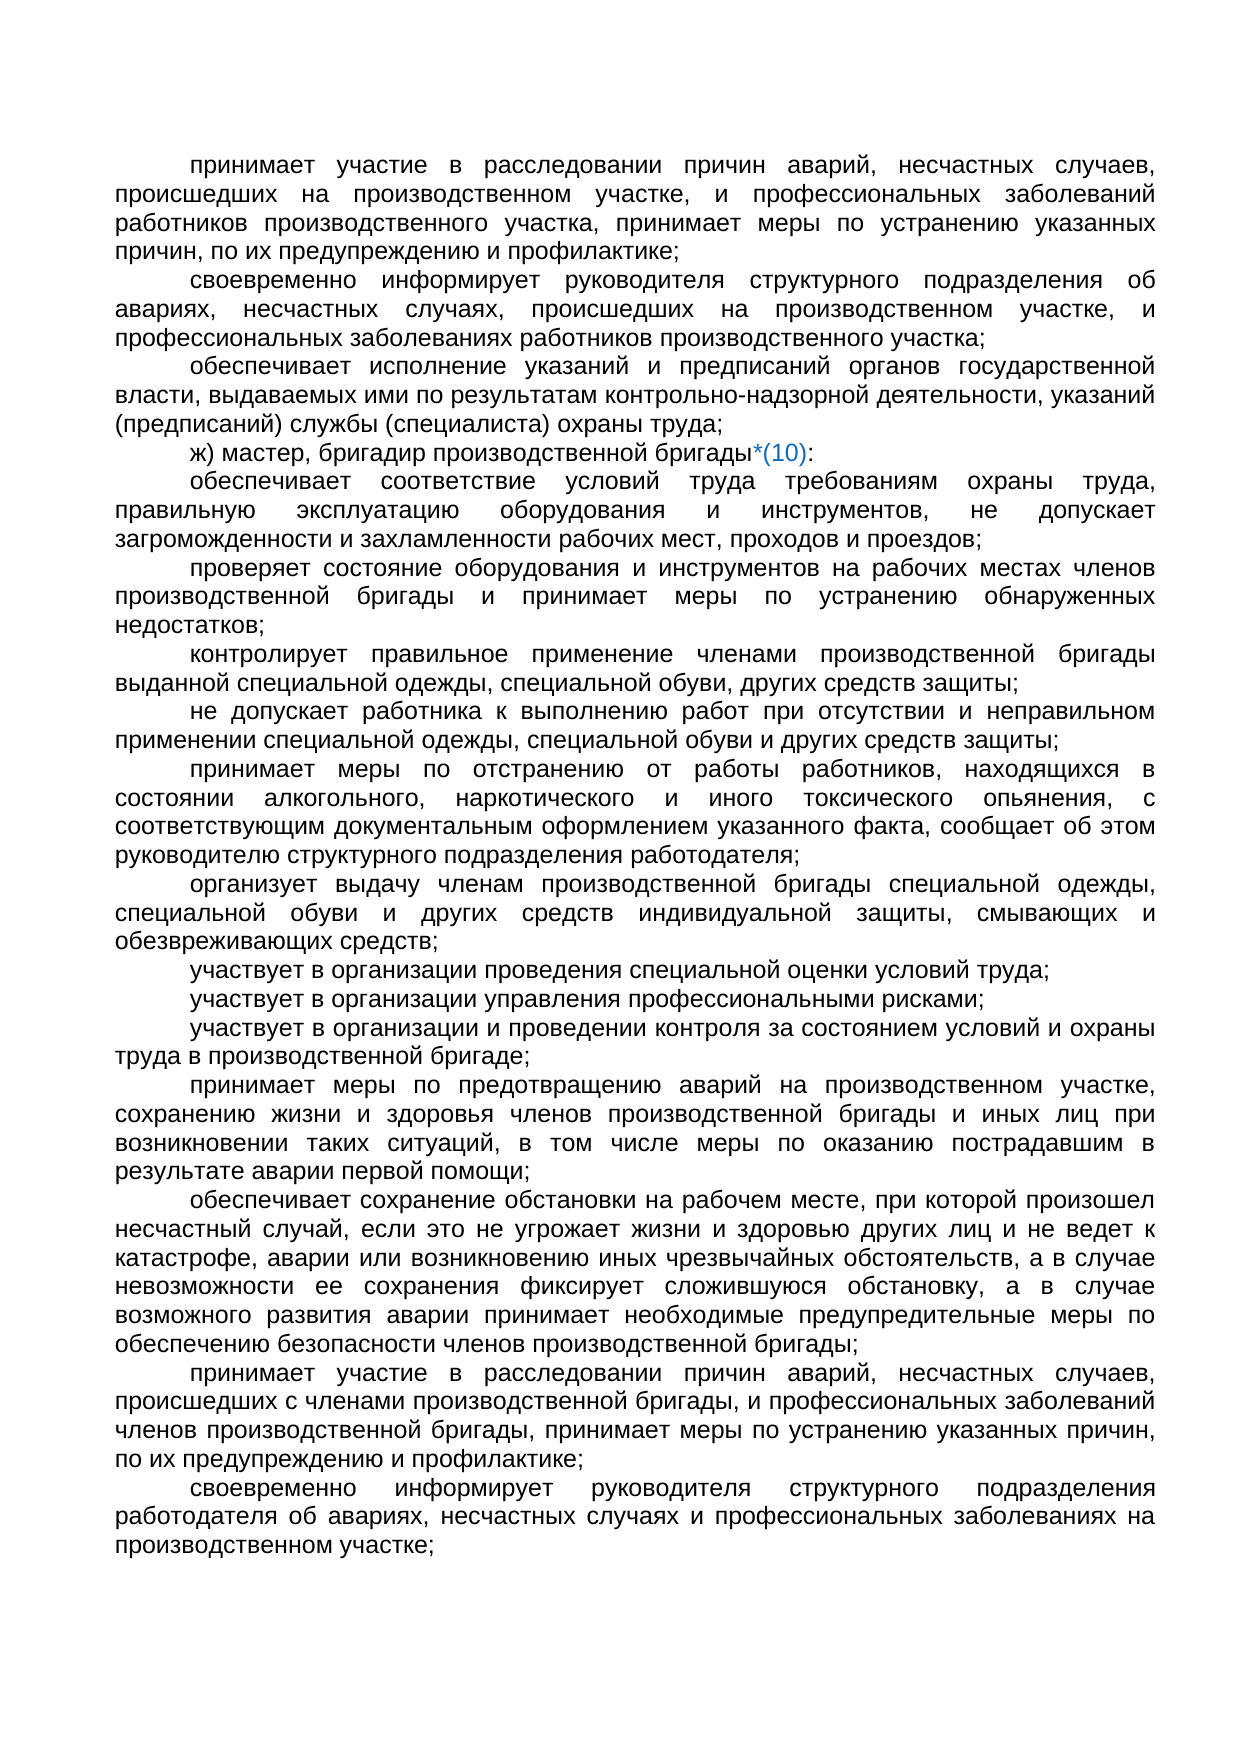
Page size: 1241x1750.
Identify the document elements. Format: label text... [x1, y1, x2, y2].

text своевременно информирует руководителя структурного подразделения об авариях, несчастных случаях, происшедших на производственном участке, и профессиональных заболеваниях работников производственного участка; [114, 265, 1157, 351]
text принимает участие в расследовании причин аварий, несчастных случаев, происшедших с членами производственной бригады, и профессиональных заболеваний членов производственной бригады, принимает меры по устранению указанных причин, по их предупреждению и профилактике; [114, 1357, 1157, 1472]
text ж) мастер, бригадир производственной бригады*(10): [114, 437, 1157, 466]
text обеспечивает исполнение указаний и предписаний органов государственной власти, выдаваемых ими по результатам контрольно-надзорной деятельности, указаний (предписаний) службы (специалиста) охраны труда; [114, 351, 1157, 437]
text обеспечивает соответствие условий труда требованиям охраны труда, правильную эксплуатацию оборудования и инструментов, не допускает загроможденности и захламленности рабочих мест, проходов и проездов; [114, 466, 1157, 552]
text принимает меры по предотвращению аварий на производственном участке, сохранению жизни и здоровья членов производственной бригады и иных лиц при возникновении таких ситуаций, в том числе меры по оказанию пострадавшим в результате аварии первой помощи; [114, 1070, 1157, 1185]
text контролирует правильное применение членами производственной бригады выданной специальной одежды, специальной обуви, других средств защиты; [114, 639, 1157, 696]
text принимает участие в расследовании причин аварий, несчастных случаев, происшедших на производственном участке, и профессиональных заболеваний работников производственного участка, принимает меры по устранению указанных причин, по их предупреждению и профилактике; [114, 150, 1157, 265]
text своевременно информирует руководителя структурного подразделения работодателя об авариях, несчастных случаях и профессиональных заболеваниях на производственном участке; [114, 1472, 1157, 1559]
text организует выдачу членам производственной бригады специальной одежды, специальной обуви и других средств индивидуальной защиты, смывающих и обезвреживающих средств; [114, 869, 1157, 955]
text обеспечивает сохранение обстановки на рабочем месте, при которой произошел несчастный случай, если это не угрожает жизни и здоровью других лиц и не ведет к катастрофе, аварии или возникновению иных чрезвычайных обстоятельств, а в случае невозможности ее сохранения фиксирует сложившуюся обстановку, а в случае возможного развития аварии принимает необходимые предупредительные меры по обеспечению безопасности членов производственной бригады; [114, 1185, 1157, 1357]
text участвует в организации управления профессиональными рисками; [114, 984, 1157, 1012]
text принимает меры по отстранению от работы работников, находящихся в состоянии алкогольного, наркотического и иного токсического опьянения, с соответствующим документальным оформлением указанного факта, сообщает об этом руководителю структурного подразделения работодателя; [114, 754, 1157, 869]
text участвует в организации и проведении контроля за состоянием условий и охраны труда в производственной бригаде; [114, 1012, 1157, 1070]
text участвует в организации проведения специальной оценки условий труда; [114, 955, 1157, 984]
text не допускает работника к выполнению работ при отсутствии и неправильном применении специальной одежды, специальной обуви и других средств защиты; [114, 696, 1157, 754]
text проверяет состояние оборудования и инструментов на рабочих местах членов производственной бригады и принимает меры по устранению обнаруженных недостатков; [114, 552, 1157, 639]
